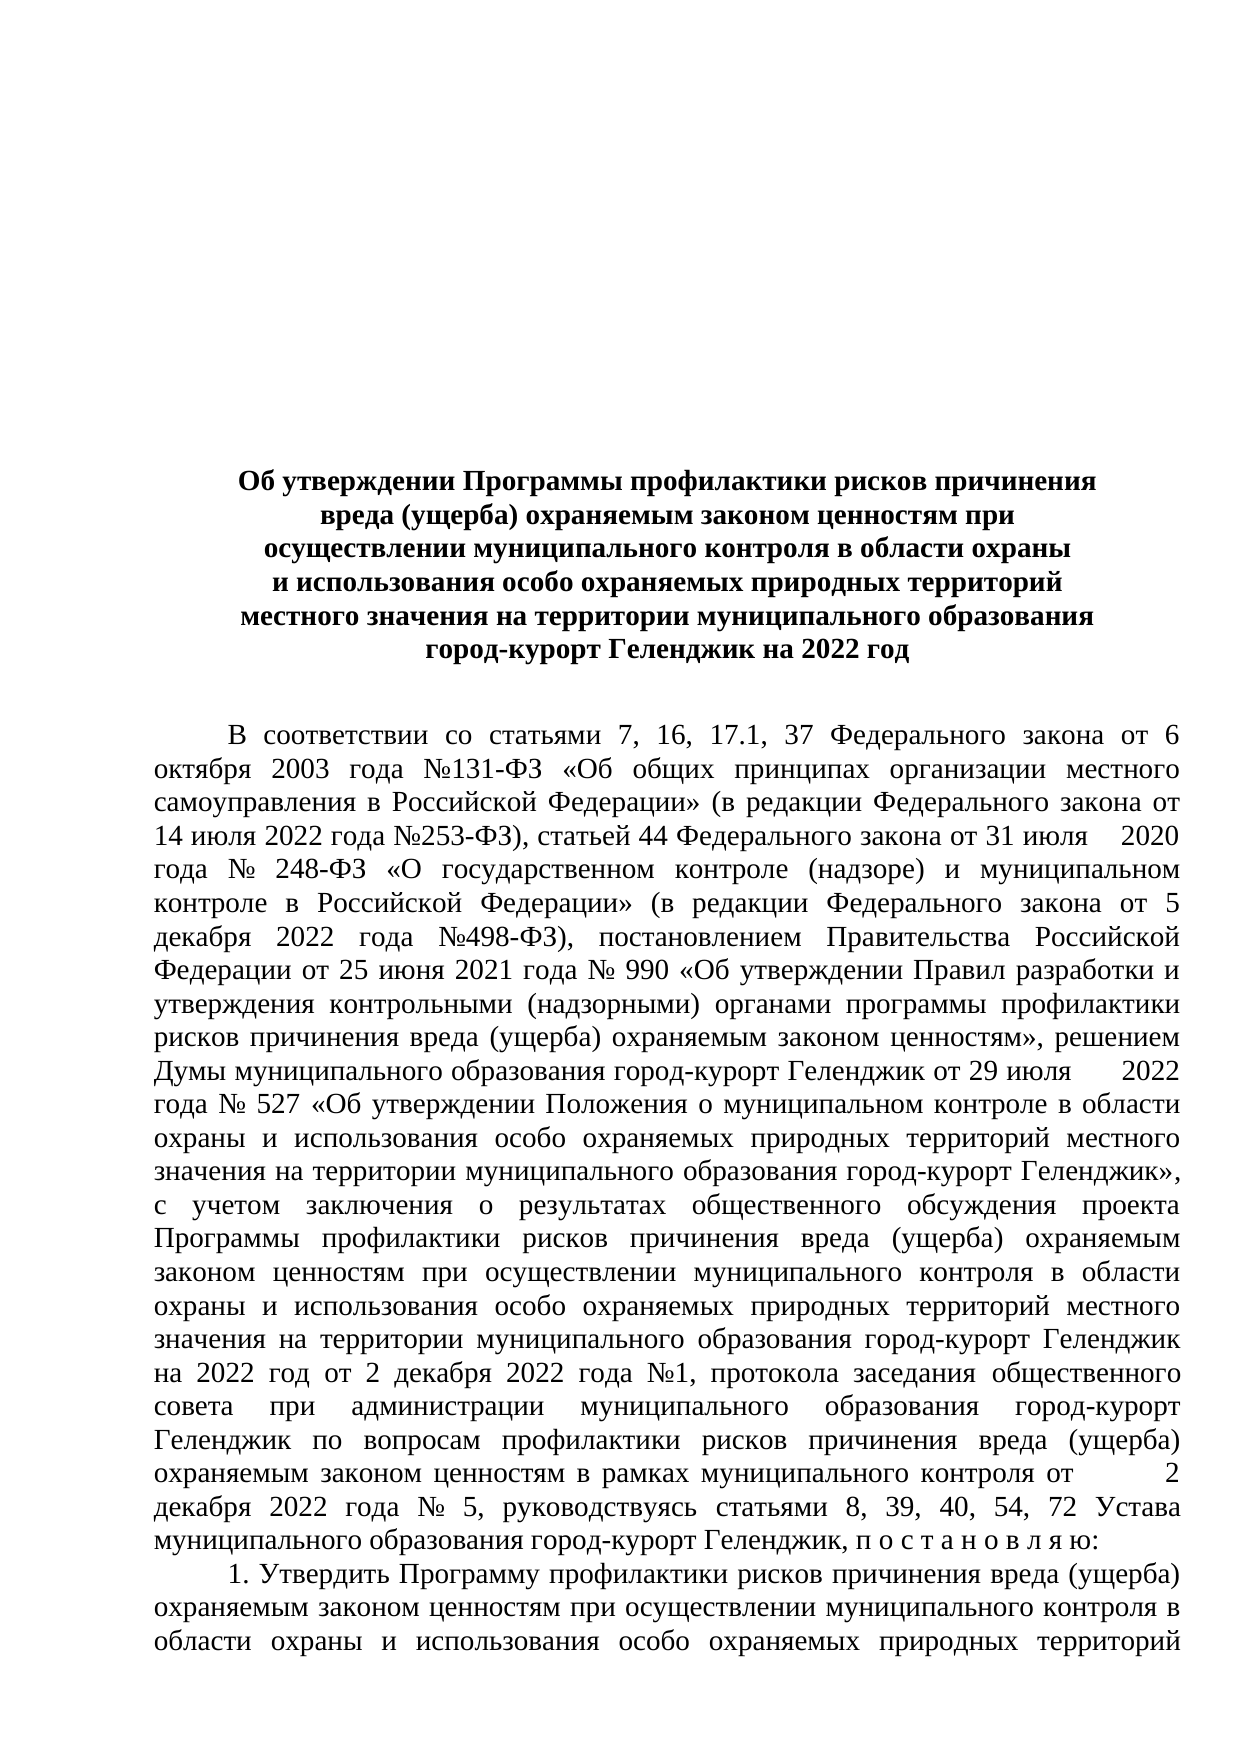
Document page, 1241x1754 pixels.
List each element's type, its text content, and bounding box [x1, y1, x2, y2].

text Об утверждении Программы профилактики рисков причинения [153, 463, 1181, 497]
text осуществлении муниципального контроля в области охраны [153, 531, 1181, 564]
text город-курорт Геленджик на 2022 год [153, 631, 1181, 665]
text В соответствии со статьями 7, 16, 17.1, 37 Федерального закона от 6 октября 2003 года №131-ФЗ «Об общих принципах организации местного самоуправления в Российской Федерации» (в редакции Федерального закона от 14 июля 2022 года №253-ФЗ), статьей 44 Федерального закона от 31 июля 2020 года № 248-ФЗ «О государственном контроле (надзоре) и муниципальном контроле в Российской Федерации» (в редакции Федерального закона от 5 декабря 2022 года №498-ФЗ), постановлением Правительства Российской Федерации от 25 июня 2021 года № 990 «Об утверждении Правил разработки и утверждения контрольными (надзорными) органами программы профилактики рисков причинения вреда (ущерба) охраняемым законом ценностям», решением Думы муниципального образования город-курорт Геленджик от 29 июля 2022 года № 527 «Об утверждении Положения о муниципальном контроле в области охраны и использования особо охраняемых природных территорий местного значения на территории муниципального образования город-курорт Геленджик», с учетом заключения о результатах общественного обсуждения проекта Программы профилактики рисков причинения вреда (ущерба) охраняемым законом ценностям при осуществлении муниципального контроля в области охраны и использования особо охраняемых природных территорий местного значения на территории муниципального образования город-курорт Геленджик на 2022 год от 2 декабря 2022 года №1, протокола заседания общественного совета при администрации муниципального образования город-курорт Геленджик по вопросам профилактики рисков причинения вреда (ущерба) охраняемым законом ценностям в рамках муниципального контроля от 2 декабря 2022 года № 5, руководствуясь статьями 8, 39, 40, 54, 72 Устава муниципального образования город-курорт Геленджик, п о с т а н о в л я ю: [153, 717, 1181, 1556]
text и использования особо охраняемых природных территорий [153, 564, 1181, 598]
text местного значения на территории муниципального образования [153, 598, 1181, 631]
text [153, 1556, 1181, 1657]
text вреда (ущерба) охраняемым законом ценностям при [153, 497, 1181, 531]
